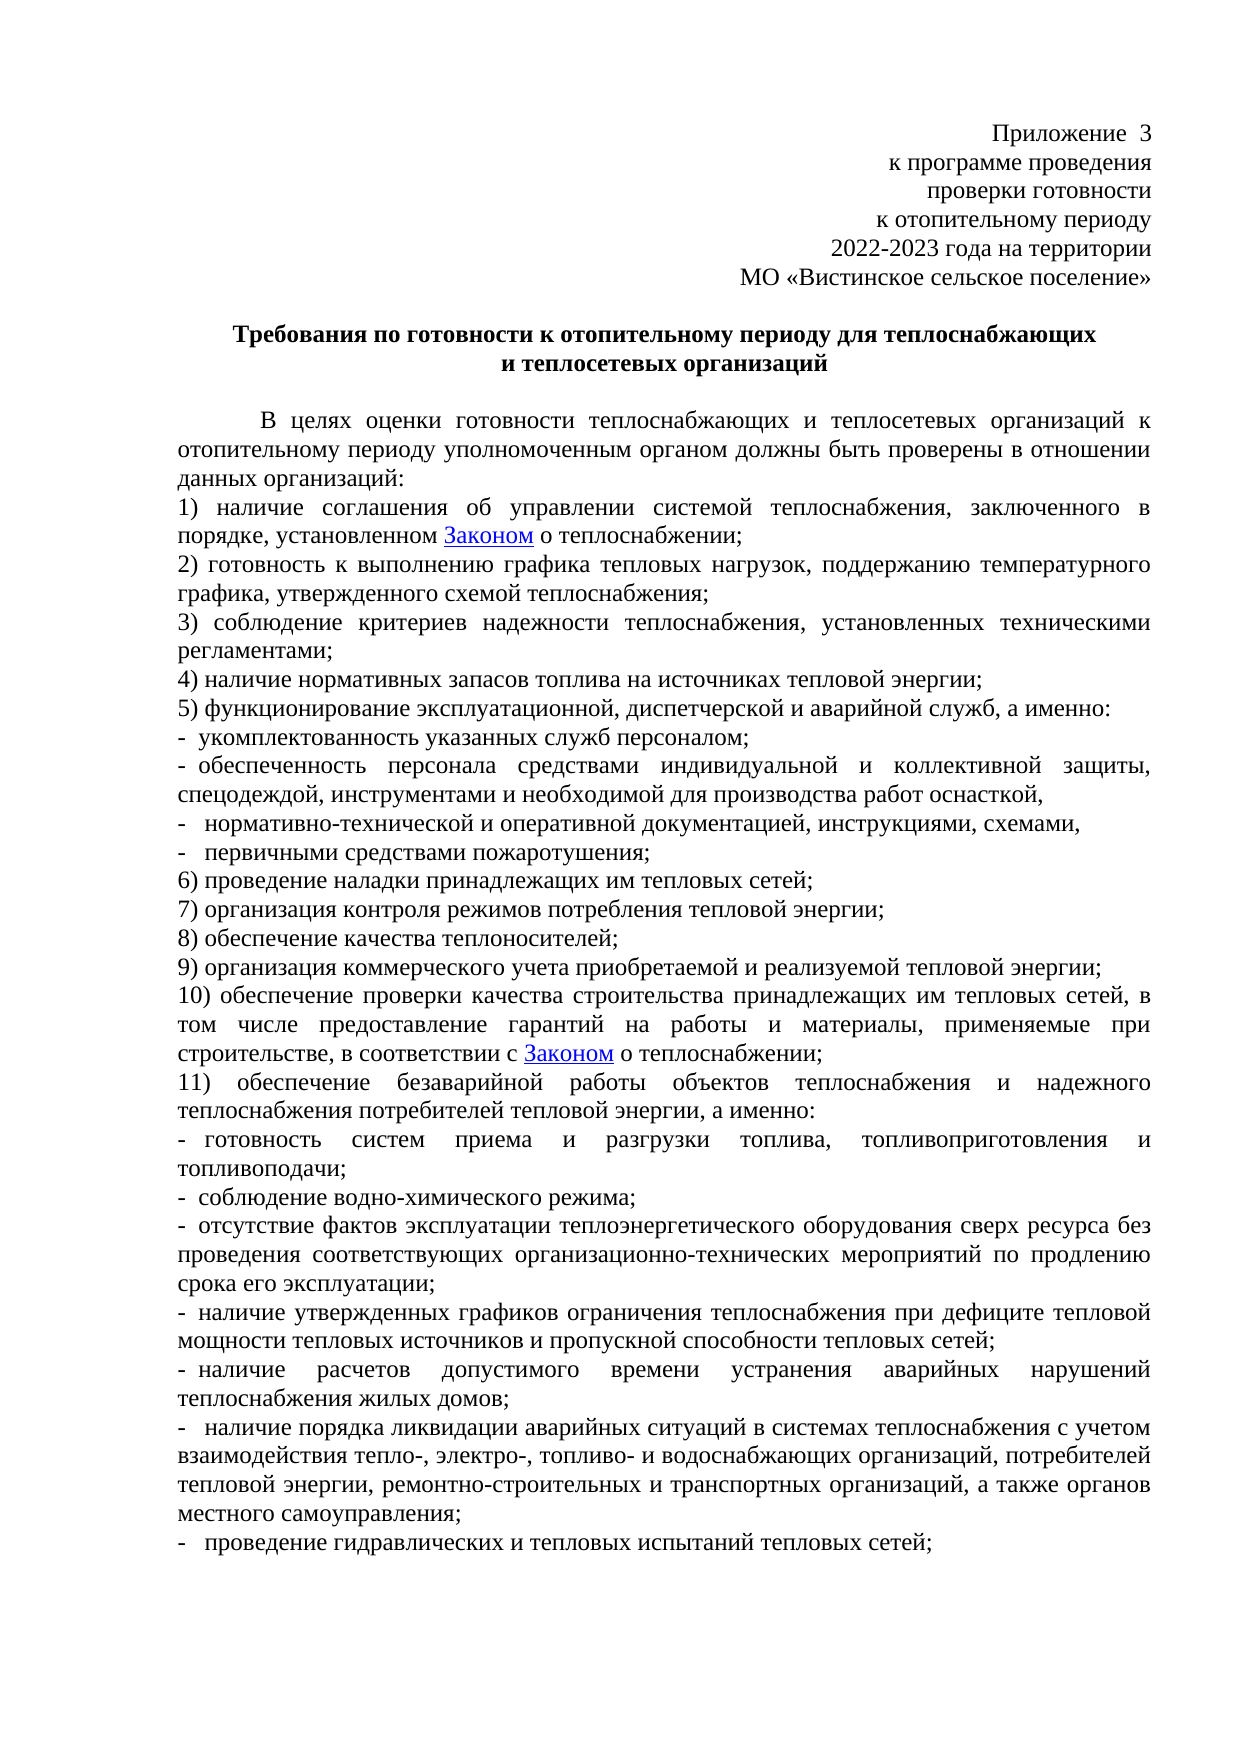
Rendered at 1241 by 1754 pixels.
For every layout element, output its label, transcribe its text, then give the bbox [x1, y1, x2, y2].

text 2022-2023 года на территории [177, 233, 1152, 262]
text 5) функционирование эксплуатационной, диспетчерской и аварийной служб, а именно: [177, 693, 1152, 722]
text 3) соблюдение критериев надежности теплоснабжения, установленных техническими регламентами; [177, 607, 1152, 664]
text 4) наличие нормативных запасов топлива на источниках тепловой энергии; [177, 664, 1152, 693]
text - готовность систем приема и разгрузки топлива, топливоприготовления и топливоподачи; [177, 1124, 1152, 1182]
text - проведение гидравлических и тепловых испытаний тепловых сетей; [177, 1527, 1152, 1556]
text В целях оценки готовности теплоснабжающих и теплосетевых организаций к отопительному периоду уполномоченным органом должны быть проверены в отношении данных организаций: [177, 406, 1152, 492]
text - наличие утвержденных графиков ограничения теплоснабжения при дефиците тепловой мощности тепловых источников и пропускной способности тепловых сетей; [177, 1297, 1152, 1354]
text - отсутствие фактов эксплуатации теплоэнергетического оборудования сверх ресурса без проведения соответствующих организационно-технических мероприятий по продлению срока его эксплуатации; [177, 1211, 1152, 1297]
text 8) обеспечение качества теплоносителей; [177, 923, 1152, 952]
text 9) организация коммерческого учета приобретаемой и реализуемой тепловой энергии; [177, 952, 1152, 981]
text проверки готовности [177, 176, 1152, 204]
text - первичными средствами пожаротушения; [177, 837, 1152, 866]
text - наличие порядка ликвидации аварийных ситуаций в системах теплоснабжения с учетом взаимодействия тепло-, электро-, топливо- и водоснабжающих организаций, потребителей тепловой энергии, ремонтно-строительных и транспортных организаций, а также органов местного самоуправления; [177, 1412, 1152, 1527]
text 6) проведение наладки принадлежащих им тепловых сетей; [177, 866, 1152, 894]
text МО «Вистинское сельское поселение» [177, 262, 1152, 291]
text - наличие расчетов допустимого времени устранения аварийных нарушений теплоснабжения жилых домов; [177, 1354, 1152, 1412]
text к отопительному периоду [177, 204, 1152, 233]
text Приложение 3 [177, 118, 1152, 147]
text к программе проведения [177, 147, 1152, 176]
text 1) наличие соглашения об управлении системой теплоснабжения, заключенного в порядке, установленном Законом о теплоснабжении; [177, 492, 1152, 549]
text - нормативно-технической и оперативной документацией, инструкциями, схемами, [177, 808, 1152, 837]
text и теплосетевых организаций [177, 348, 1152, 377]
text Требования по готовности к отопительному периоду для теплоснабжающих [177, 319, 1152, 348]
text - обеспеченность персонала средствами индивидуальной и коллективной защиты, спецодеждой, инструментами и необходимой для производства работ оснасткой, [177, 751, 1152, 808]
text 10) обеспечение проверки качества строительства принадлежащих им тепловых сетей, в том числе предоставление гарантий на работы и материалы, применяемые при строительстве, в соответствии с Законом о теплоснабжении; [177, 981, 1152, 1067]
text 7) организация контроля режимов потребления тепловой энергии; [177, 894, 1152, 923]
text 11) обеспечение безаварийной работы объектов теплоснабжения и надежного теплоснабжения потребителей тепловой энергии, а именно: [177, 1067, 1152, 1124]
text - укомплектованность указанных служб персоналом; [177, 722, 1152, 751]
text - соблюдение водно-химического режима; [177, 1182, 1152, 1211]
text 2) готовность к выполнению графика тепловых нагрузок, поддержанию температурного графика, утвержденного схемой теплоснабжения; [177, 549, 1152, 607]
